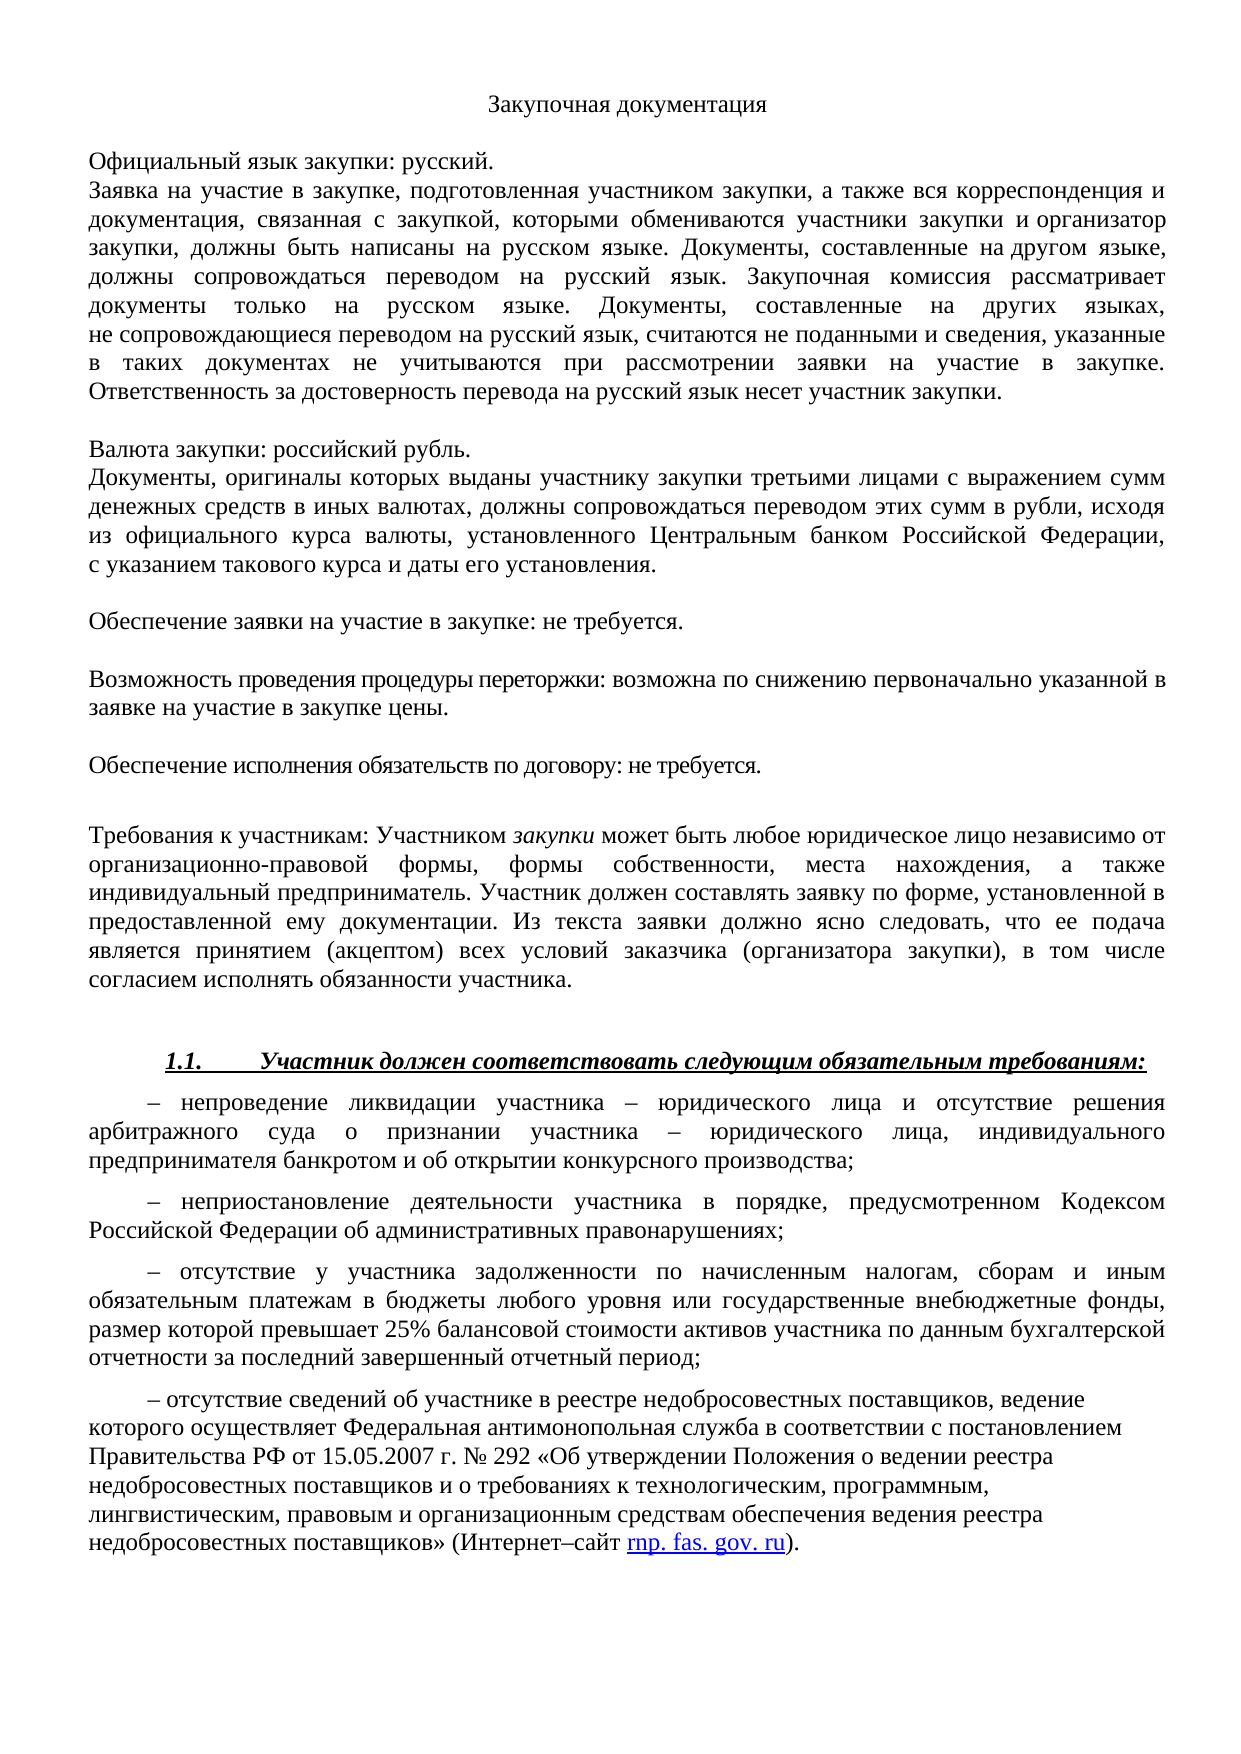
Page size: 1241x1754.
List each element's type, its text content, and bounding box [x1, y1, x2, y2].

list Возможность проведения процедуры переторжки: возможна по снижению первоначально указанной в заявке на участие в закупке цены. [88, 664, 1166, 721]
list Обеспечение заявки на участие в закупке: не требуется. [88, 606, 1166, 635]
text Требования к участникам: Участником закупки может быть любое юридическое лицо независимо от организационно-правовой формы, формы собственности, места нахождения, а также индивидуальный предприниматель. Участник должен составлять заявку по форме, установленной в предоставленной ему документации. Из текста заявки должно ясно следовать, что ее подача является принятием (акцептом) всех условий заказчика (организатора закупки), в том числе согласием исполнять обязанности участника. [88, 820, 1166, 992]
list Обеспечение исполнения обязательств по договору: не требуется. [88, 750, 1166, 779]
list Официальный язык закупки: русский. [88, 146, 1166, 175]
text – неприостановление деятельности участника в порядке, предусмотренном Кодексом Российской Федерации об административных правонарушениях; [88, 1186, 1166, 1244]
list Участник должен соответствовать следующим обязательным требованиям: [147, 1046, 1166, 1075]
list Закупочная документация [88, 89, 1166, 117]
text – непроведение ликвидации участника – юридического лица и отсутствие решения арбитражного суда о признании участника – юридического лица, индивидуального предпринимателя банкротом и об открытии конкурсного производства; [88, 1087, 1166, 1174]
list Заявка на участие в закупке, подготовленная участником закупки, а также вся корреспонденция и документация, связанная с закупкой, которыми обмениваются участники закупки и организатор закупки, должны быть написаны на русском языке. Документы, составленные на другом языке, должны сопровождаться переводом на русский язык. Закупочная комиссия рассматривает документы только на русском языке. Документы, составленные на других языках, не сопровождающиеся переводом на русский язык, считаются не поданными и сведения, указанные в таких документах не учитываются при рассмотрении заявки на участие в закупке. Ответственность за достоверность перевода на русский язык несет участник закупки. [88, 175, 1166, 405]
list Валюта закупки: российский рубль. [88, 434, 1166, 462]
text – отсутствие у участника задолженности по начисленным налогам, сборам и иным обязательным платежам в бюджеты любого уровня или государственные внебюджетные фонды, размер которой превышает 25% балансовой стоимости активов участника по данным бухгалтерской отчетности за последний завершенный отчетный период; [88, 1256, 1166, 1371]
text Документы, оригиналы которых выданы участнику закупки третьими лицами с выражением сумм денежных средств в иных валютах, должны сопровождаться переводом этих сумм в рубли, исходя из официального курса валюты, установленного Центральным банком Российской Федерации, с указанием такового курса и даты его установления. [88, 462, 1166, 577]
text – отсутствие сведений об участнике в реестре недобросовестных поставщиков, ведение которого осуществляет Федеральная антимонопольная служба в соответствии с постановлением Правительства РФ от 15.05.2007 г. № 292 «Об утверждении Положения о ведении реестра недобросовестных поставщиков и о требованиях к технологическим, программным, лингвистическим, правовым и организационным средствам обеспечения ведения реестра недобросовестных поставщиков» (Интернет–сайт rnp. fas. gov. ru). [88, 1384, 1166, 1556]
